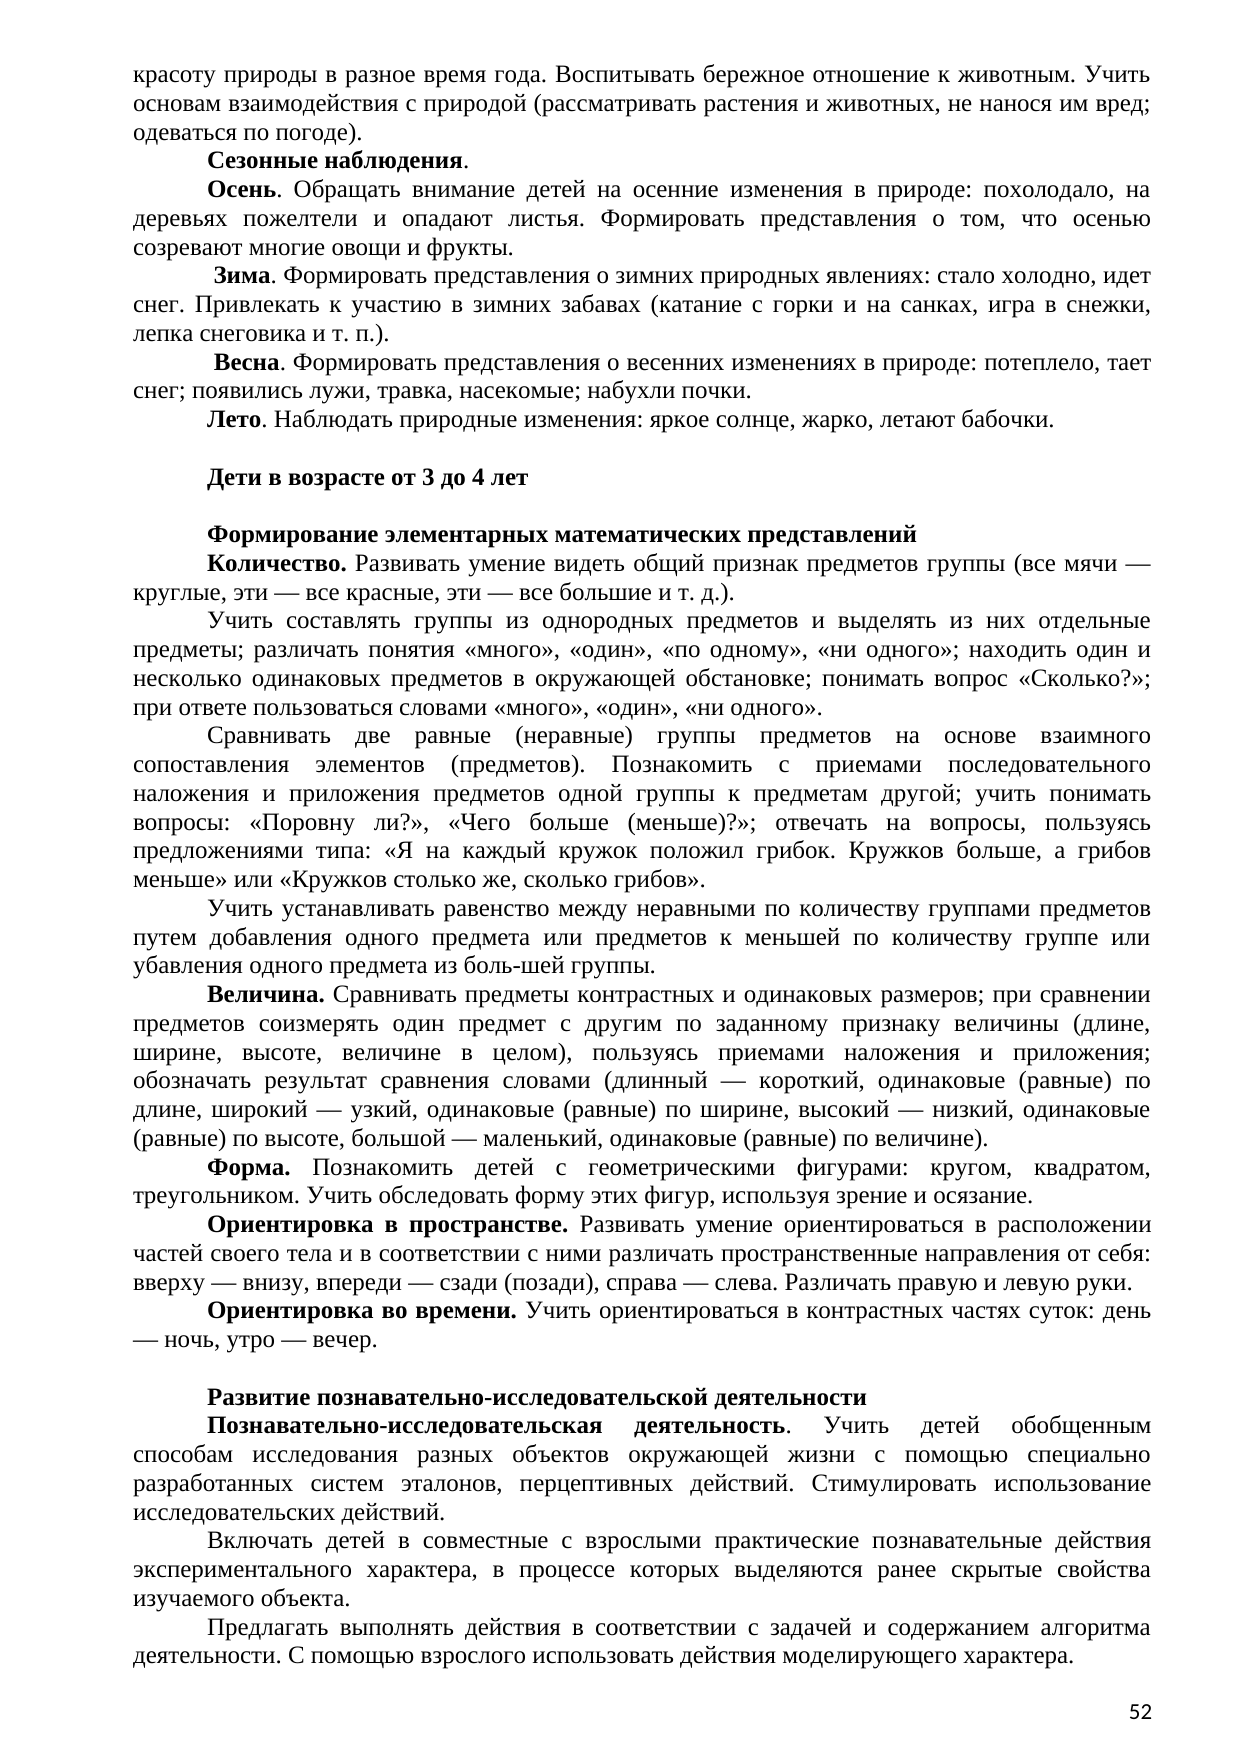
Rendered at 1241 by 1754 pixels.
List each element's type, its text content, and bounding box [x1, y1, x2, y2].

text Предлагать выполнять действия в соответствии с задачей и содержанием алгоритма деятельности. С помощью взрослого использовать действия моделирующего характера. [133, 1612, 1152, 1669]
text Весна. Формировать представления о весенних изменениях в природе: потеплело, тает снег; появились лужи, травка, насекомые; набухли почки. [133, 347, 1152, 404]
text Величина. Сравнивать предметы контрастных и одинаковых размеров; при сравнении предметов соизмерять один предмет с другим по заданному признаку величины (длине, ширине, высоте, величине в целом), пользуясь приемами наложения и приложения; обозначать результат сравнения словами (длинный — короткий, одинаковые (равные) по длине, широкий — узкий, одинаковые (равные) по ширине, высокий — низкий, одинаковые (равные) по высоте, большой — маленький, одинаковые (равные) по величине). [133, 979, 1152, 1152]
text Осень. Обращать внимание детей на осенние изменения в природе: похолодало, на деревьях пожелтели и опадают листья. Формировать представления о том, что осенью созревают многие овощи и фрукты. [133, 174, 1152, 260]
text Формирование элементарных математических представлений [133, 519, 1152, 548]
text Развитие познавательно-исследовательской деятельности [133, 1382, 1152, 1410]
text Учить устанавливать равенство между неравными по количеству группами предметов путем добавления одного предмета или предметов к меньшей по количеству группе или убавления одного предмета из боль-шей группы. [133, 893, 1152, 979]
text Зима. Формировать представления о зимних природных явлениях: стало холодно, идет снег. Привлекать к участию в зимних забавах (катание с горки и на санках, игра в снежки, лепка снеговика и т. п.). [133, 260, 1152, 347]
text Учить составлять группы из однородных предметов и выделять из них отдельные предметы; различать понятия «много», «один», «по одному», «ни одного»; находить один и несколько одинаковых предметов в окружающей обстановке; понимать вопрос «Сколько?»; при ответе пользоваться словами «много», «один», «ни одного». [133, 605, 1152, 720]
text Включать детей в совместные с взрослыми практические познавательные действия экспериментального характера, в процессе которых выделяются ранее скрытые свойства изучаемого объекта. [133, 1525, 1152, 1612]
text Количество. Развивать умение видеть общий признак предметов группы (все мячи — круглые, эти — все красные, эти — все большие и т. д.). [133, 548, 1152, 605]
text Форма. Познакомить детей с геометрическими фигурами: кругом, квадратом, треугольником. Учить обследовать форму этих фигур, используя зрение и осязание. [133, 1152, 1152, 1209]
text Ориентировка в пространстве. Развивать умение ориентироваться в расположении частей своего тела и в соответствии с ними различать пространственные направления от себя: вверху — внизу, впереди — сзади (позади), справа — слева. Различать правую и левую руки. [133, 1209, 1152, 1295]
text Познавательно-исследовательская деятельность. Учить детей обобщенным способам исследования разных объектов окружающей жизни с помощью специально разработанных систем эталонов, перцептивных действий. Стимулировать использование исследовательских действий. [133, 1410, 1152, 1525]
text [133, 59, 1152, 145]
text Сезонные наблюдения. [133, 145, 1152, 174]
text Дети в возрасте от 3 до 4 лет [133, 462, 1152, 490]
text Ориентировка во времени. Учить ориентироваться в контрастных частях суток: день — ночь, утро — вечер. [133, 1295, 1152, 1353]
text Лето. Наблюдать природные изменения: яркое солнце, жарко, летают бабочки. [133, 404, 1152, 433]
text Сравнивать две равные (неравные) группы предметов на основе взаимного сопоставления элементов (предметов). Познакомить с приемами последовательного наложения и приложения предметов одной группы к предметам другой; учить понимать вопросы: «Поровну ли?», «Чего больше (меньше)?»; отвечать на вопросы, пользуясь предложениями типа: «Я на каждый кружок положил грибок. Кружков больше, а грибов меньше» или «Кружков столько же, сколько грибов». [133, 720, 1152, 893]
